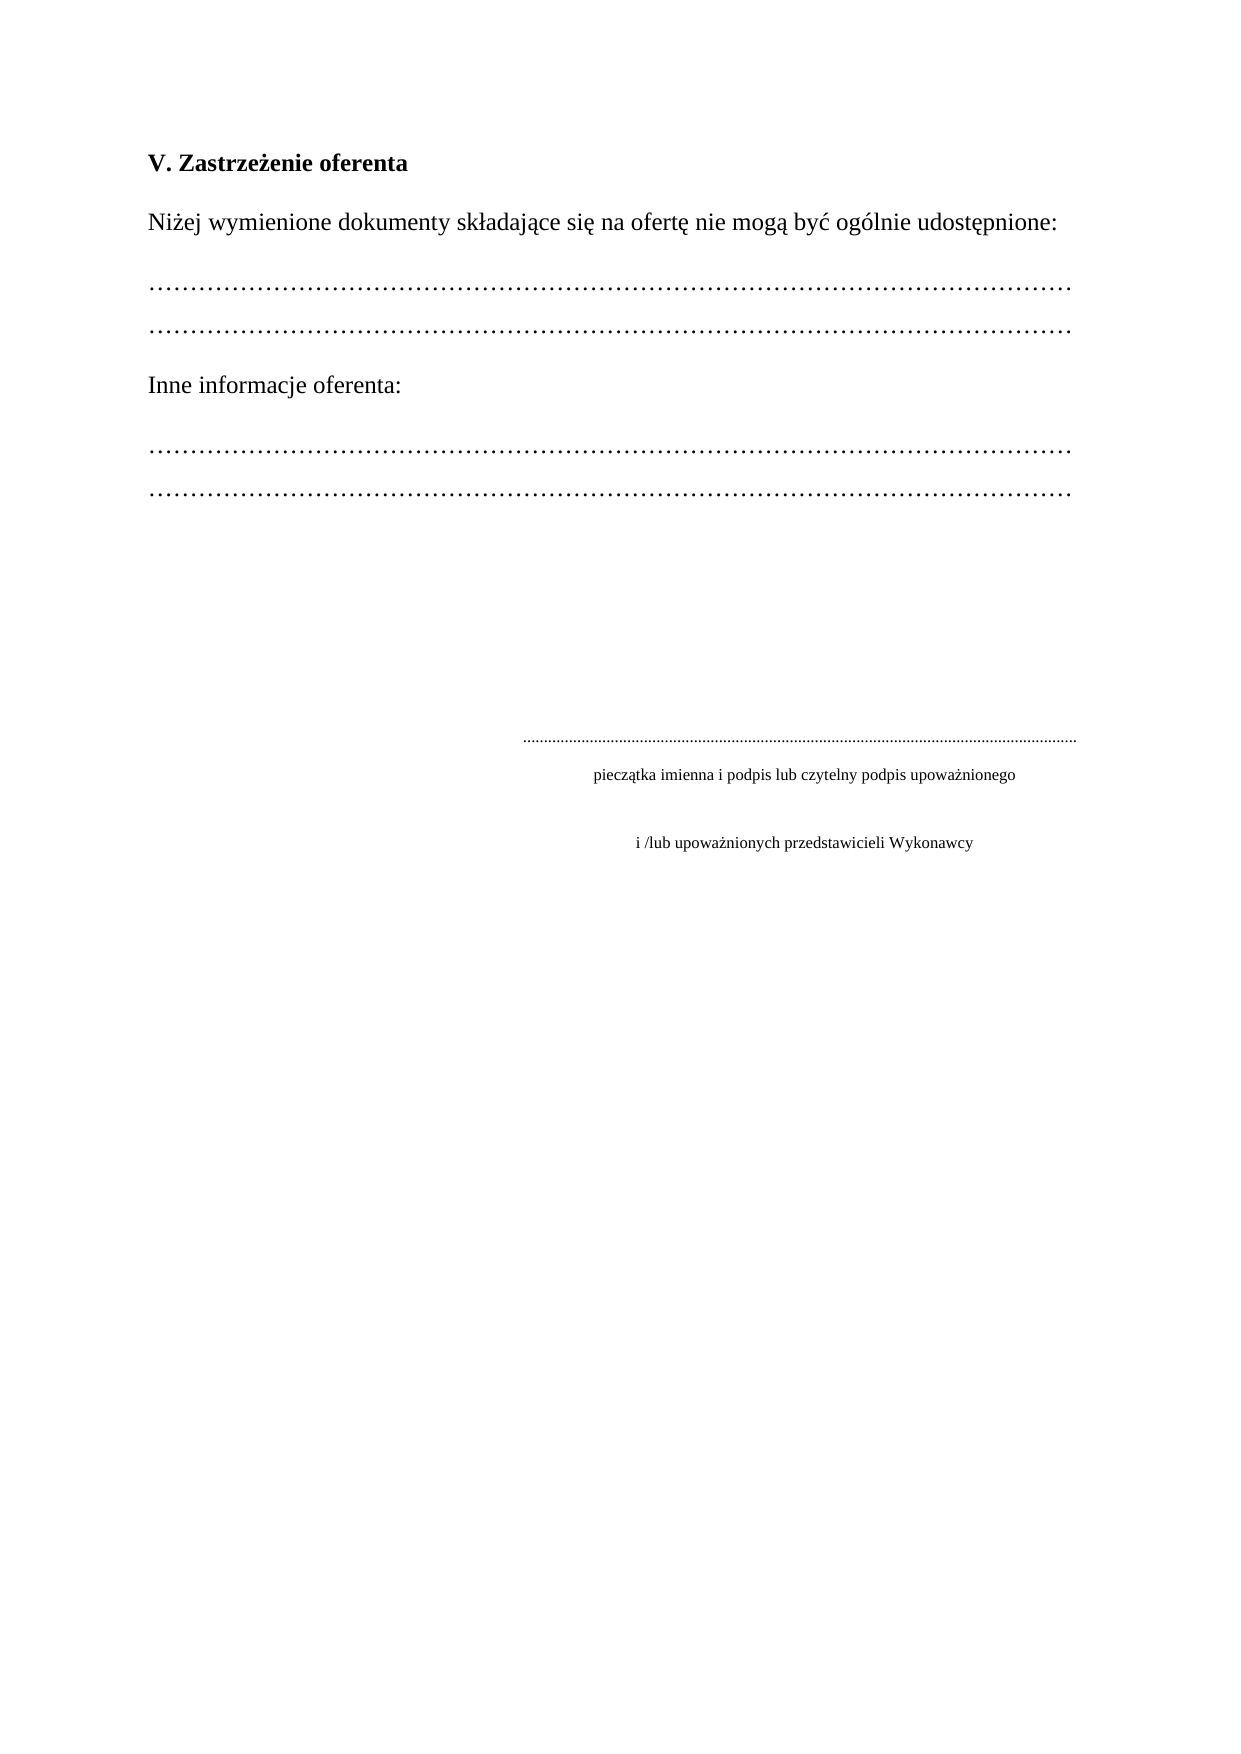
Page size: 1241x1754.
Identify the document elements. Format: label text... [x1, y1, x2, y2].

text ..................................................................................................................................... [148, 727, 1093, 746]
text i /lub upoważnionych przedstawicieli Wykonawcy [148, 833, 1093, 852]
text pieczątka imienna i podpis lub czytelny podpis upoważnionego [148, 765, 1093, 814]
text …………………………………………………………………………………………………………………………………………………………………………………………………… [148, 267, 1093, 339]
text Niżej wymienione dokumenty składające się na ofertę nie mogą być ogólnie udostępnione: [148, 207, 1093, 236]
text …………………………………………………………………………………………………………………………………………………………………………………………………… [148, 430, 1093, 502]
text Inne informacje oferenta: [148, 370, 1093, 399]
text V. Zastrzeżenie oferenta [148, 148, 1093, 176]
